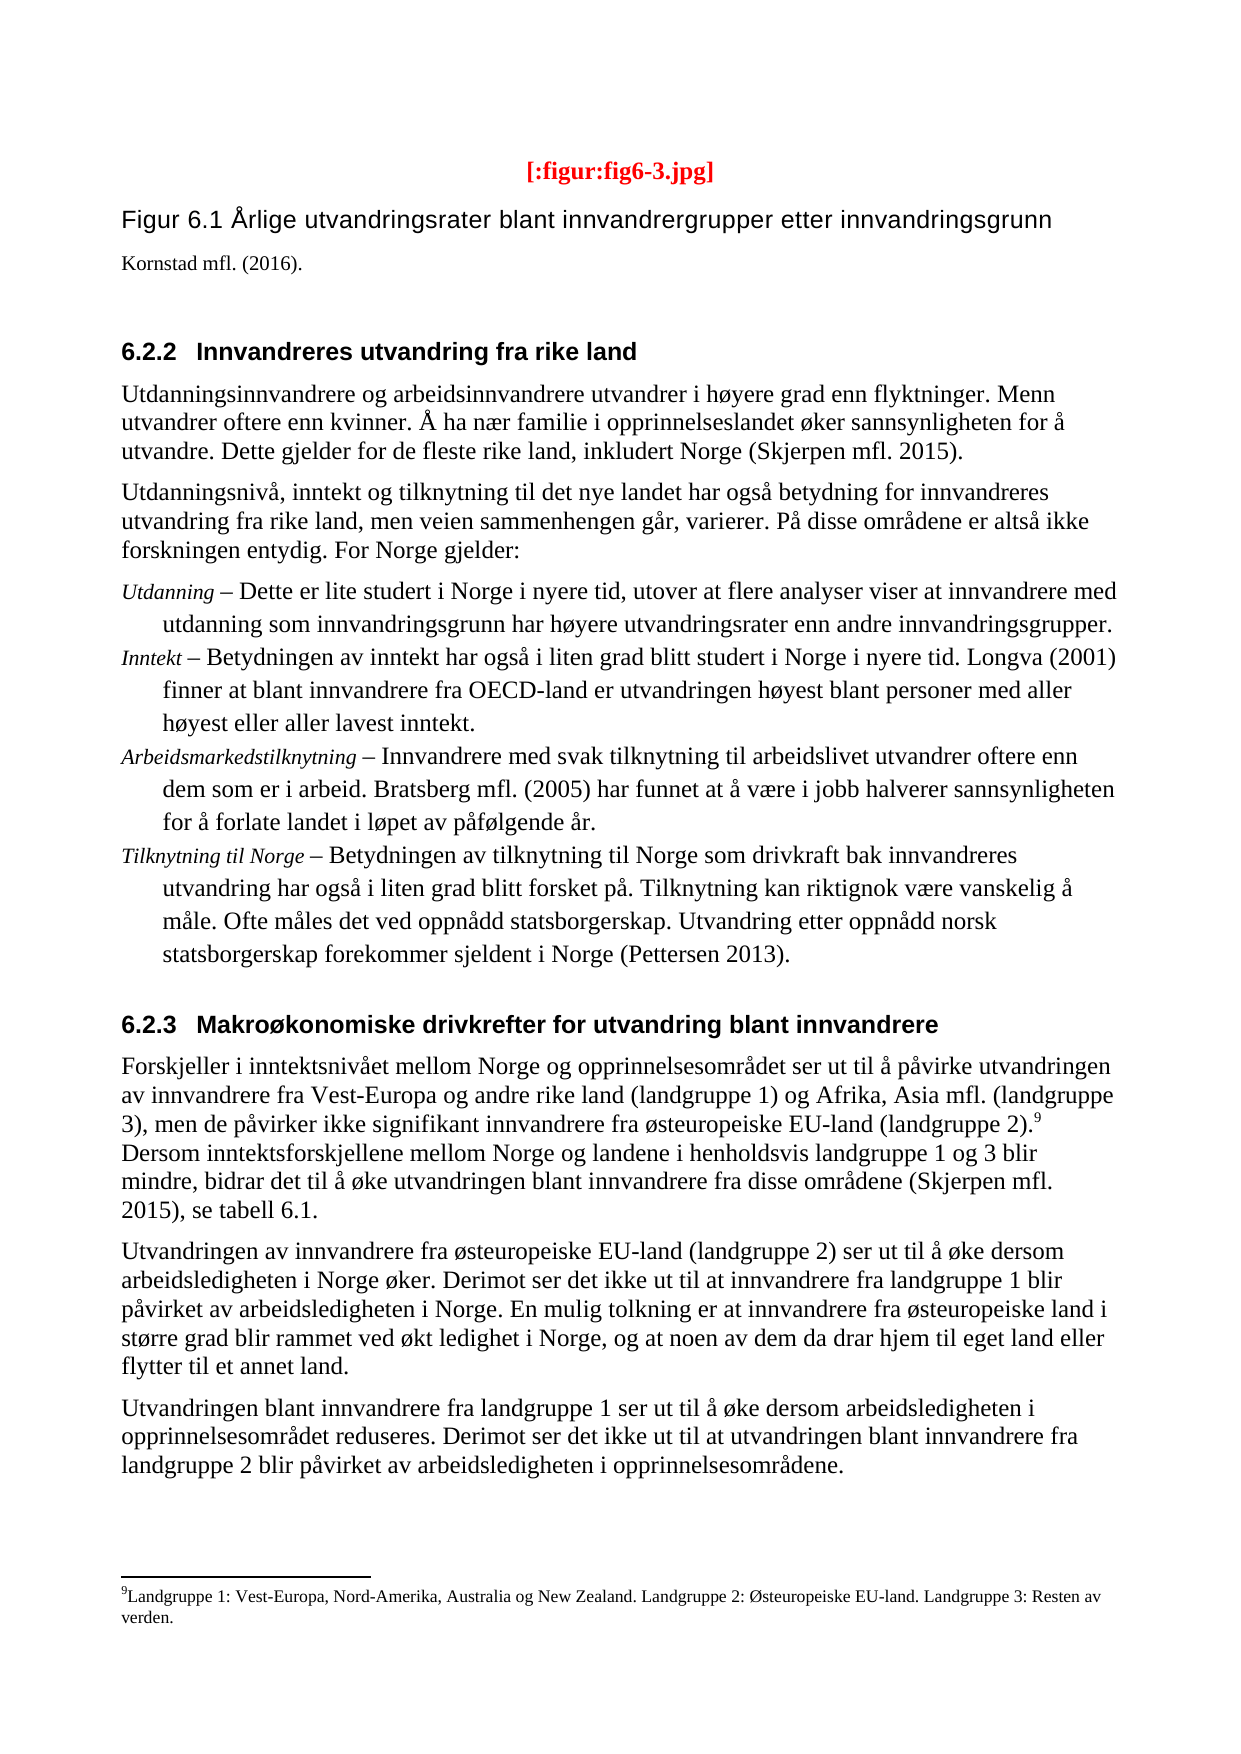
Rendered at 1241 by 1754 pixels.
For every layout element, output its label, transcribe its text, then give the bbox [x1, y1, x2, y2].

list Utdanning – Dette er lite studert i Norge i nyere tid, utover at flere analyser viser at innvandrere med utdanning som innvandringsgrunn har høyere utvandringsrater enn andre innvandringsgrupper. [121, 576, 1119, 638]
list Inntekt – Betydningen av inntekt har også i liten grad blitt studert i Norge i nyere tid. Longva (2001) finner at blant innvandrere fra OECD-land er utvandringen høyest blant personer med aller høyest eller aller lavest inntekt. [121, 642, 1119, 737]
list Tilknytning til Norge – Betydningen av tilknytning til Norge som drivkraft bak innvandreres utvandring har også i liten grad blitt forsket på. Tilknytning kan riktignok være vanskelig å måle. Ofte måles det ved oppnådd statsborgerskap. Utvandring etter oppnådd norsk statsborgerskap forekommer sjeldent i Norge (Pettersen 2013). [121, 840, 1119, 968]
text Utvandringen av innvandrere fra østeuropeiske EU-land (landgruppe 2) ser ut til å øke dersom arbeidsledigheten i Norge øker. Derimot ser det ikke ut til at innvandrere fra landgruppe 1 blir påvirket av arbeidsledigheten i Norge. En mulig tolkning er at innvandrere fra østeuropeiske land i større grad blir rammet ved økt ledighet i Norge, og at noen av dem da drar hjem til eget land eller flytter til et annet land. [121, 1236, 1119, 1380]
text Årlige utvandringsrater blant innvandrergrupper etter innvandringsgrunn [121, 205, 1119, 234]
text Utdanningsnivå, inntekt og tilknytning til det nye landet har også betydning for innvandreres utvandring fra rike land, men veien sammenhengen går, varierer. På disse områdene er altså ikke forskningen entydig. For Norge gjelder: [121, 477, 1119, 564]
list Arbeidsmarkedstilknytning – Innvandrere med svak tilknytning til arbeidslivet utvandrer oftere enn dem som er i arbeid. Bratsberg mfl. (2005) har funnet at å være i jobb halverer sannsynligheten for å forlate landet i løpet av påfølgende år. [121, 741, 1119, 836]
text Utdanningsinnvandrere og arbeidsinnvandrere utvandrer i høyere grad enn flyktninger. Menn utvandrer oftere enn kvinner. Å ha nær familie i opprinnelseslandet øker sannsynligheten for å utvandre. Dette gjelder for de fleste rike land, inkludert Norge (Skjerpen mfl. 2015). [121, 379, 1119, 465]
subtitle Innvandreres utvandring fra rike land [121, 337, 1119, 366]
text [:figur:fig6-3.jpg] [121, 159, 1119, 184]
text Kornstad mfl. (2016). [121, 251, 1119, 275]
subtitle Makroøkonomiske drivkrefter for utvandring blant innvandrere [121, 1010, 1119, 1039]
text Forskjeller i inntektsnivået mellom Norge og opprinnelsesområdet ser ut til å påvirke utvandringen av innvandrere fra Vest-Europa og andre rike land (landgruppe 1) og Afrika, Asia mfl. (landgruppe 3), men de påvirker ikke signifikant innvandrere fra østeuropeiske EU-land (landgruppe 2). Dersom inntektsforskjellene mellom Norge og landene i henholdsvis landgruppe 1 og 3 blir mindre, bidrar det til å øke utvandringen blant innvandrere fra disse områdene (Skjerpen mfl. 2015), se tabell 6.1. [121, 1051, 1119, 1224]
text Utvandringen blant innvandrere fra landgruppe 1 ser ut til å øke dersom arbeidsledigheten i opprinnelsesområdet reduseres. Derimot ser det ikke ut til at utvandringen blant innvandrere fra landgruppe 2 blir påvirket av arbeidsledigheten i opprinnelsesområdene. [121, 1393, 1119, 1479]
